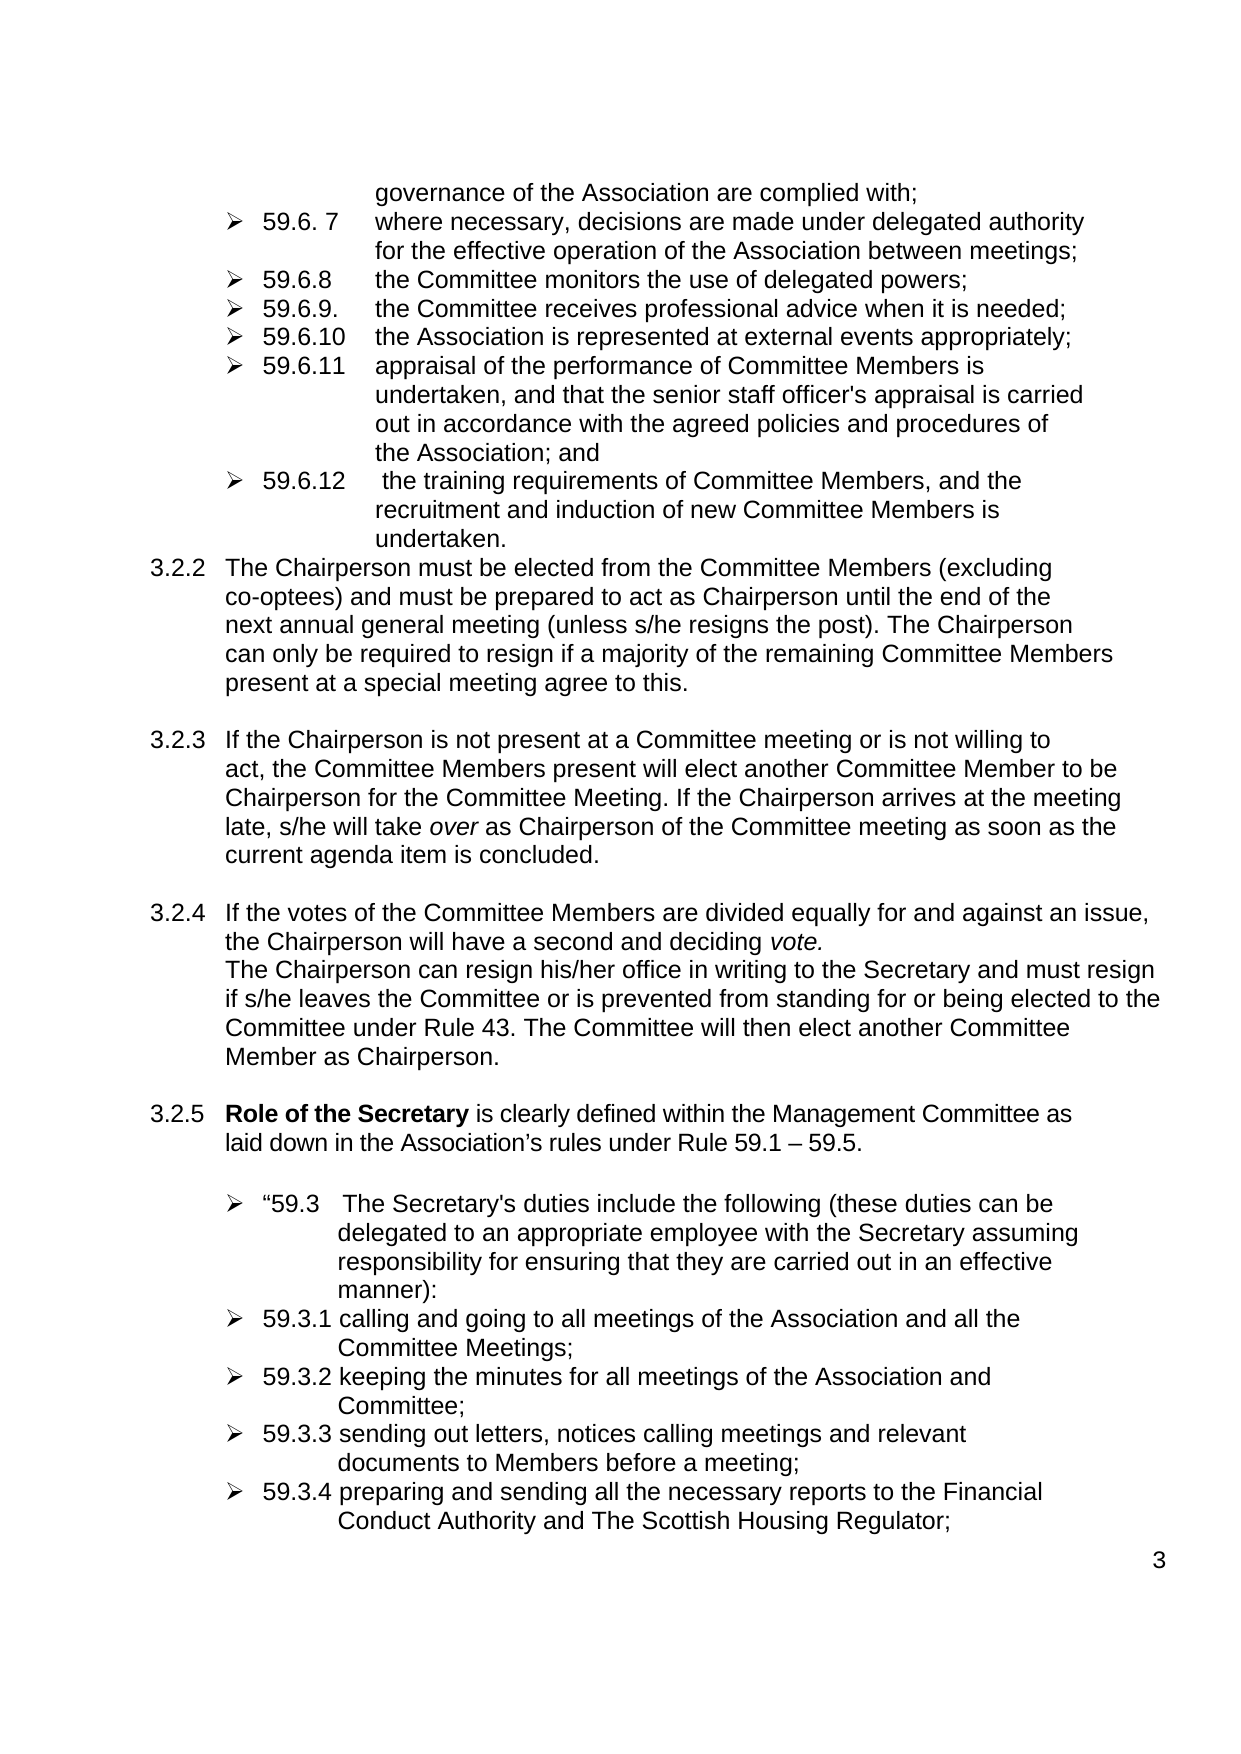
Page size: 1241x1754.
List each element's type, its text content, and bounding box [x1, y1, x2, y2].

list “59.3 The Secretary's duties include the following (these duties can be [225, 1189, 1167, 1218]
text 3.2.3 If the Chairperson is not present at a Committee meeting or is not willing to [150, 725, 1167, 754]
list undertaken. [337, 524, 1167, 553]
list out in accordance with the agreed policies and procedures of [300, 409, 1167, 438]
list governance of the Association are complied with; [300, 178, 1167, 207]
text act, the Committee Members present will elect another Committee Member to be Chairperson for the Committee Meeting. If the Chairperson arrives at the meeting late, s/he will take over as Chairperson of the Committee meeting as soon as the current agenda item is concluded. [225, 754, 1167, 869]
list 59.3.3 sending out letters, notices calling meetings and relevant [225, 1419, 1167, 1448]
text The Chairperson can resign his/her office in writing to the Secretary and must resign if s/he leaves the Committee or is prevented from standing for or being elected to the Committee under Rule 43. The Committee will then elect another Committee Member as Chairperson. [225, 955, 1167, 1070]
list Committee Meetings; [337, 1333, 1167, 1362]
list manner): [300, 1275, 1167, 1304]
list for the effective operation of the Association between meetings; [337, 236, 1167, 265]
list delegated to an appropriate employee with the Secretary assuming [300, 1218, 1167, 1247]
list 59.6.12 the training requirements of Committee Members, and the [225, 466, 1167, 495]
list the Association; and [300, 438, 1167, 466]
text co-optees) and must be prepared to act as Chairperson until the end of the [150, 581, 1167, 610]
list Conduct Authority and The Scottish Housing Regulator; [337, 1506, 1167, 1534]
text laid down in the Association’s rules under Rule 59.1 – 59.5. [150, 1128, 1167, 1156]
list 59.6.9. the Committee receives professional advice when it is needed; [225, 293, 1167, 322]
list responsibility for ensuring that they are carried out in an effective [300, 1247, 1167, 1275]
list 59.3.4 preparing and sending all the necessary reports to the Financial [225, 1477, 1167, 1506]
list 59.6.10 the Association is represented at external events appropriately; [225, 322, 1167, 351]
text 3.2.5 Role of the Secretary is clearly defined within the Management Committee as [150, 1099, 1167, 1128]
list Committee; [337, 1391, 1167, 1419]
list 59.6.11 appraisal of the performance of Committee Members is [225, 351, 1167, 380]
text next annual general meeting (unless s/he resigns the post). The Chairperson [150, 610, 1167, 639]
list undertaken, and that the senior staff officer's appraisal is carried [300, 380, 1167, 409]
text 3.2.4 If the votes of the Committee Members are divided equally for and against an issue, the Chairperson will have a second and deciding vote. [150, 898, 1167, 955]
list 59.6. 7 where necessary, decisions are made under delegated authority [225, 207, 1167, 236]
text 3.2.2 The Chairperson must be elected from the Committee Members (excluding [150, 553, 1167, 581]
list recruitment and induction of new Committee Members is [337, 495, 1167, 524]
text can only be required to resign if a majority of the remaining Committee Members present at a special meeting agree to this. [225, 639, 1167, 696]
list 59.6.8 the Committee monitors the use of delegated powers; [225, 265, 1167, 293]
list documents to Members before a meeting; [337, 1448, 1167, 1477]
list 59.3.2 keeping the minutes for all meetings of the Association and [225, 1362, 1167, 1391]
list 59.3.1 calling and going to all meetings of the Association and all the [225, 1304, 1167, 1333]
